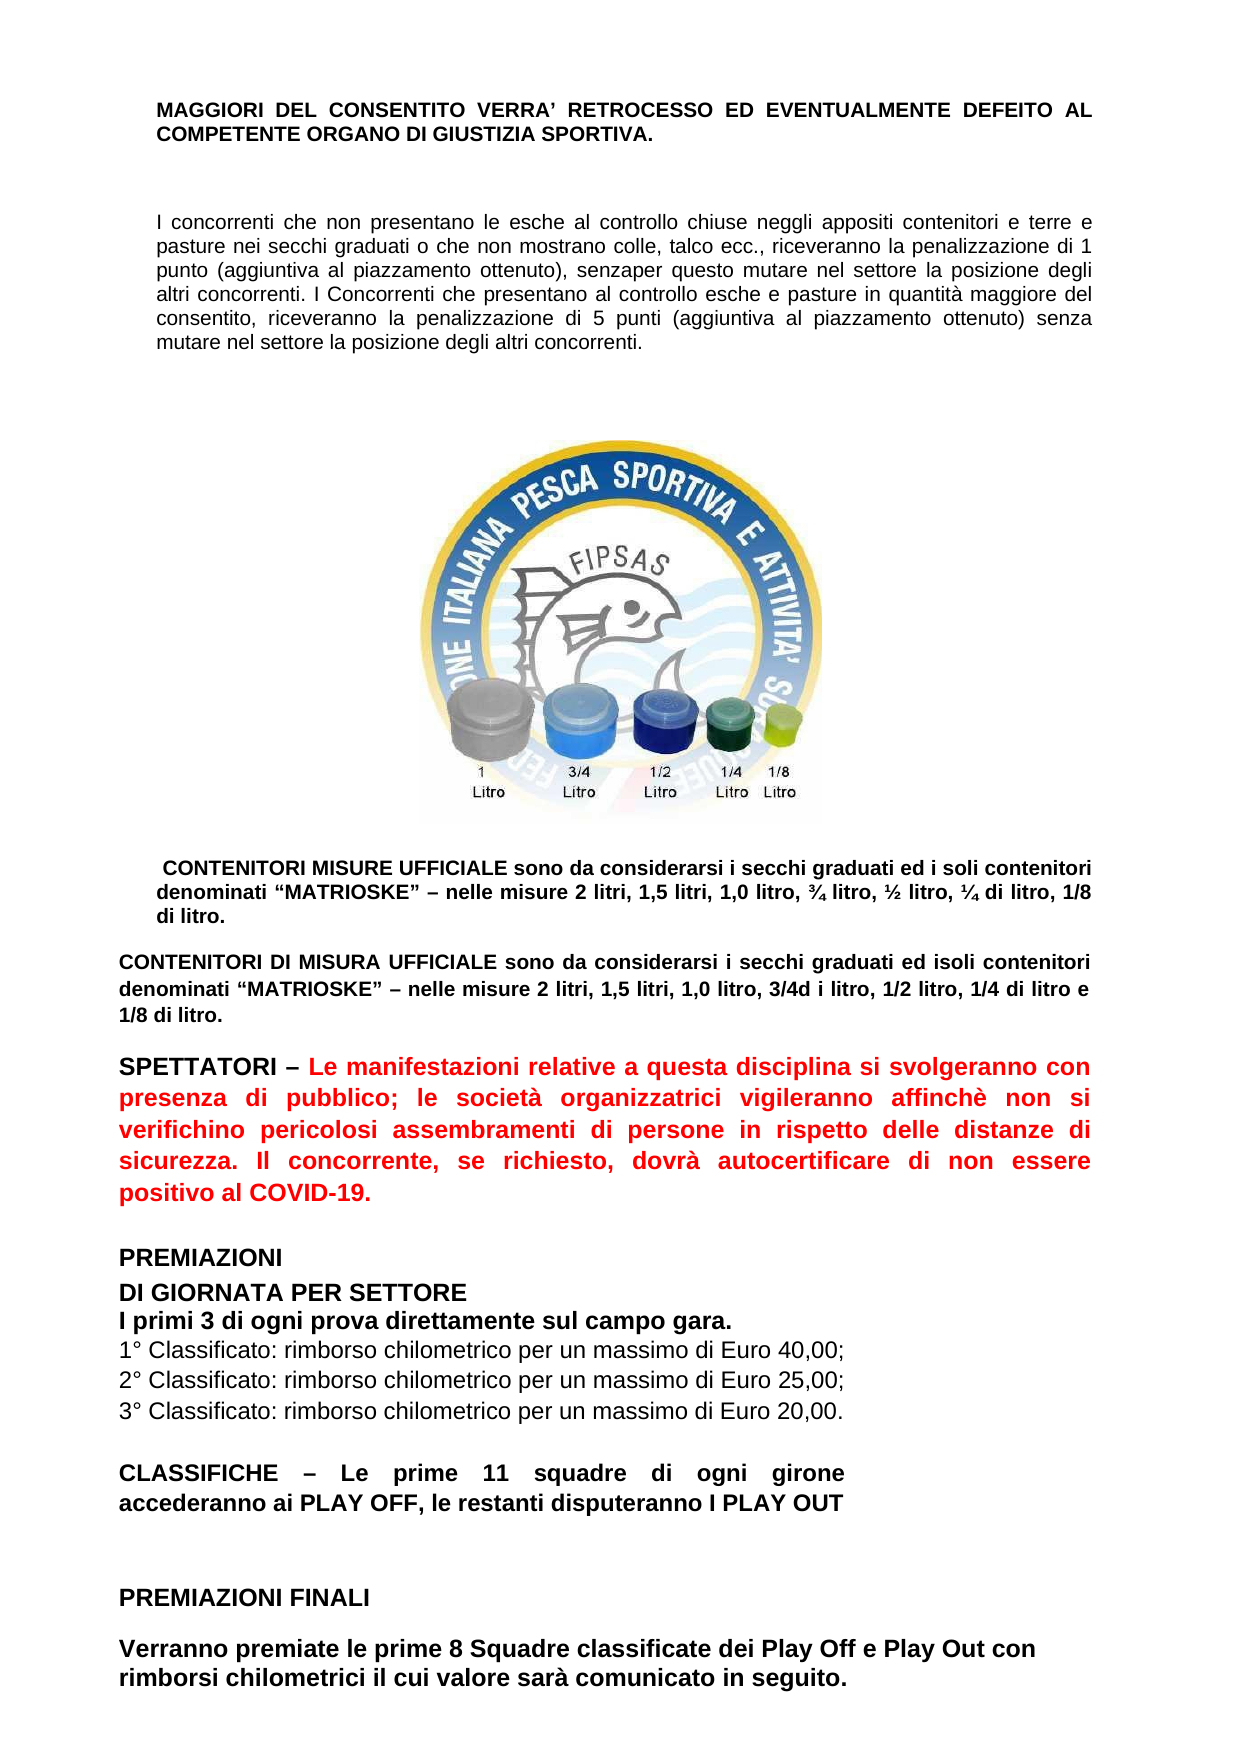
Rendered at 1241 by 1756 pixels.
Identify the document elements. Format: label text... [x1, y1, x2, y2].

text CONTENITORI DI MISURA UFFICIALE sono da considerarsi i secchi graduati ed isoli contenitori denominati “MATRIOSKE” – nelle misure 2 litri, 1,5 litri, 1,0 litro, 3/4d i litro, 1/2 litro, 1/4 di litro e 1/8 di litro. [119, 950, 1092, 1027]
text SPETTATORI – Le manifestazioni relative a questa disciplina si svolgeranno con presenza di pubblico; le società organizzatrici vigileranno affinchè non si verifichino pericolosi assembramenti di persone in rispetto delle distanze di sicurezza. Il concorrente, se richiesto, dovrà autocertificare di non essere positivo al COVID-19. [119, 1052, 1092, 1207]
text DI GIORNATA PER SETTORE [119, 1277, 1105, 1306]
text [156, 98, 1093, 146]
text I primi 3 di ogni prova direttamente sul campo gara. [119, 1306, 1105, 1335]
text PREMIAZIONI FINALI [119, 1583, 1105, 1611]
picture [419, 440, 822, 824]
text PREMIAZIONI [119, 1243, 1105, 1272]
text CLASSIFICHE – Le prime 11 squadre di ogni girone accederanno ai PLAY OFF, le restanti disputeranno I PLAY OUT [119, 1459, 845, 1517]
text Verranno premiate le prime 8 Squadre classificate dei Play Off e Play Out con rimborsi chilometrici il cui valore sarà comunicato in seguito. [119, 1634, 1105, 1691]
text 1° Classificato: rimborso chilometrico per un massimo di Euro 40,00; 2° Classificato: rimborso chilometrico per un massimo di Euro 25,00; 3° Classificato: rimborso chilometrico per un massimo di Euro 20,00. [119, 1336, 845, 1424]
text I concorrenti che non presentano le esche al controllo chiuse neggli appositi contenitori e terre e pasture nei secchi graduati o che non mostrano colle, talco ecc., riceveranno la penalizzazione di 1 punto (aggiuntiva al piazzamento ottenuto), senzaper questo mutare nel settore la posizione degli altri concorrenti. I Concorrenti che presentano al controllo esche e pasture in quantità maggiore del consentito, riceveranno la penalizzazione di 5 punti (aggiuntiva al piazzamento ottenuto) senza mutare nel settore la posizione degli altri concorrenti. [156, 210, 1093, 354]
